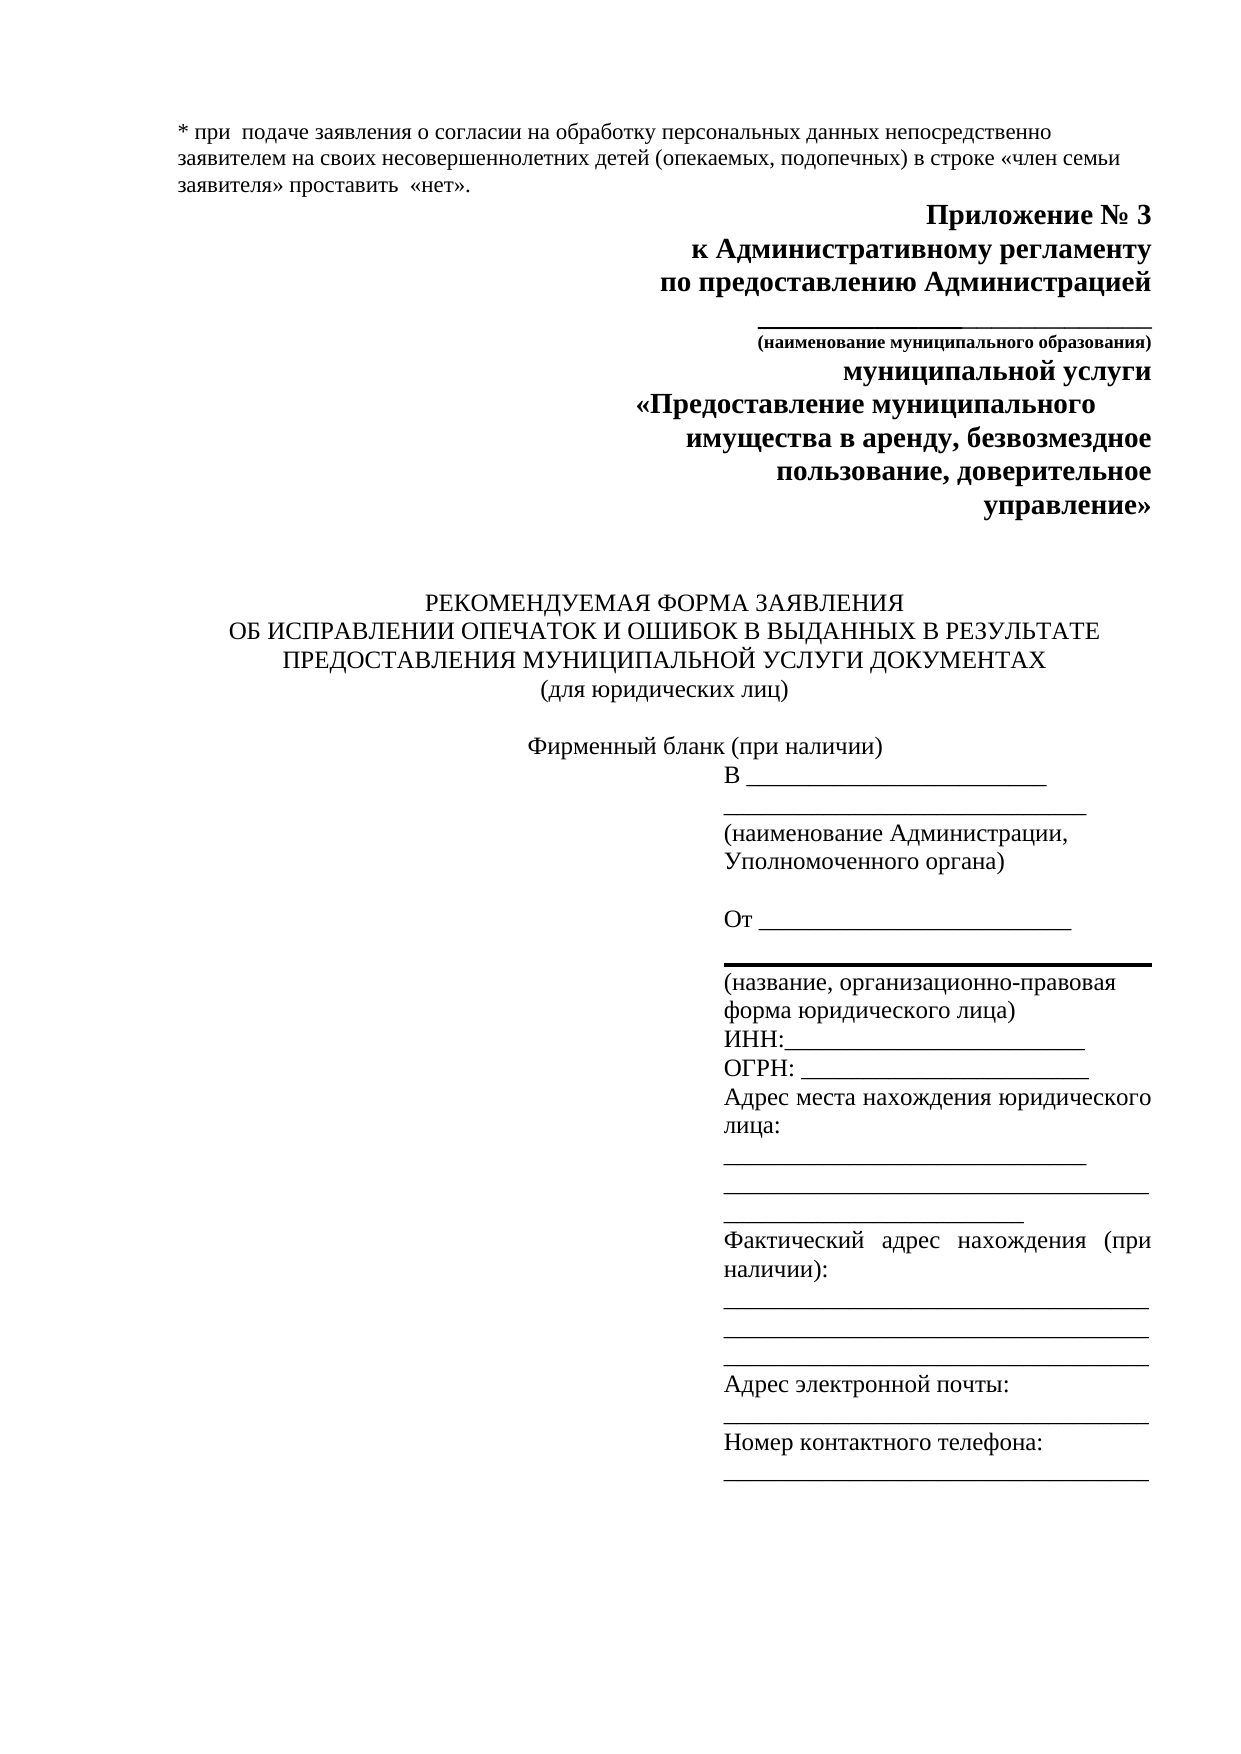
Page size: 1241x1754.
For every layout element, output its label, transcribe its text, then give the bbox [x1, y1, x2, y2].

text «Предоставление муниципального [177, 386, 1152, 420]
text __________________________________ ____________________________________________________________________ [723, 1283, 1152, 1369]
text ___________________________ [177, 298, 1152, 331]
text имущества в аренду, безвозмездное [177, 420, 1152, 453]
text управление» [177, 487, 1152, 521]
text _____________________________ __________________________________________________________ [723, 1139, 1152, 1225]
text муниципальной услуги [177, 353, 1152, 386]
text Приложение № 3 [177, 197, 1152, 231]
text (наименование муниципального образования) [177, 331, 1152, 353]
text Номер контактного телефона: [723, 1427, 1152, 1455]
text ИНН:________________________ [723, 1024, 1152, 1053]
text Фирменный бланк (при наличии) [177, 731, 1152, 760]
text ОБ ИСПРАВЛЕНИИ ОПЕЧАТОК И ОШИБОК В ВЫДАННЫХ В РЕЗУЛЬТАТЕ ПРЕДОСТАВЛЕНИЯ МУНИЦИПАЛЬНОЙ УСЛУГИ ДОКУМЕНТАХ [177, 616, 1152, 674]
text (для юридических лиц) [177, 674, 1152, 703]
text В ________________________ [723, 760, 1152, 789]
text _____________________________ [723, 789, 1152, 818]
text по предоставлению Администрацией [177, 264, 1152, 298]
text __________________________________ [723, 1398, 1152, 1427]
text (наименование Администрации, Уполномоченного органа) [723, 818, 1152, 875]
text Адрес электронной почты: [723, 1369, 1152, 1398]
text к Административному регламенту [177, 231, 1152, 264]
text Фактический адрес нахождения (при наличии): [723, 1225, 1152, 1283]
text __________________________________ [723, 1455, 1152, 1484]
text Адрес места нахождения юридического лица: [723, 1082, 1152, 1139]
text пользование, доверительное [177, 453, 1152, 487]
text От _________________________ [723, 904, 1152, 933]
text РЕКОМЕНДУЕМАЯ ФОРМА ЗАЯВЛЕНИЯ [177, 588, 1152, 616]
text * при подаче заявления о согласии на обработку персональных данных непосредственно заявителем на своих несовершеннолетних детей (опекаемых, подопечных) в строке «член семьи заявителя» проставить «нет». [177, 118, 1152, 197]
text ОГРН: _______________________ [723, 1053, 1152, 1082]
text (название, организационно-правовая форма юридического лица) [723, 967, 1152, 1024]
